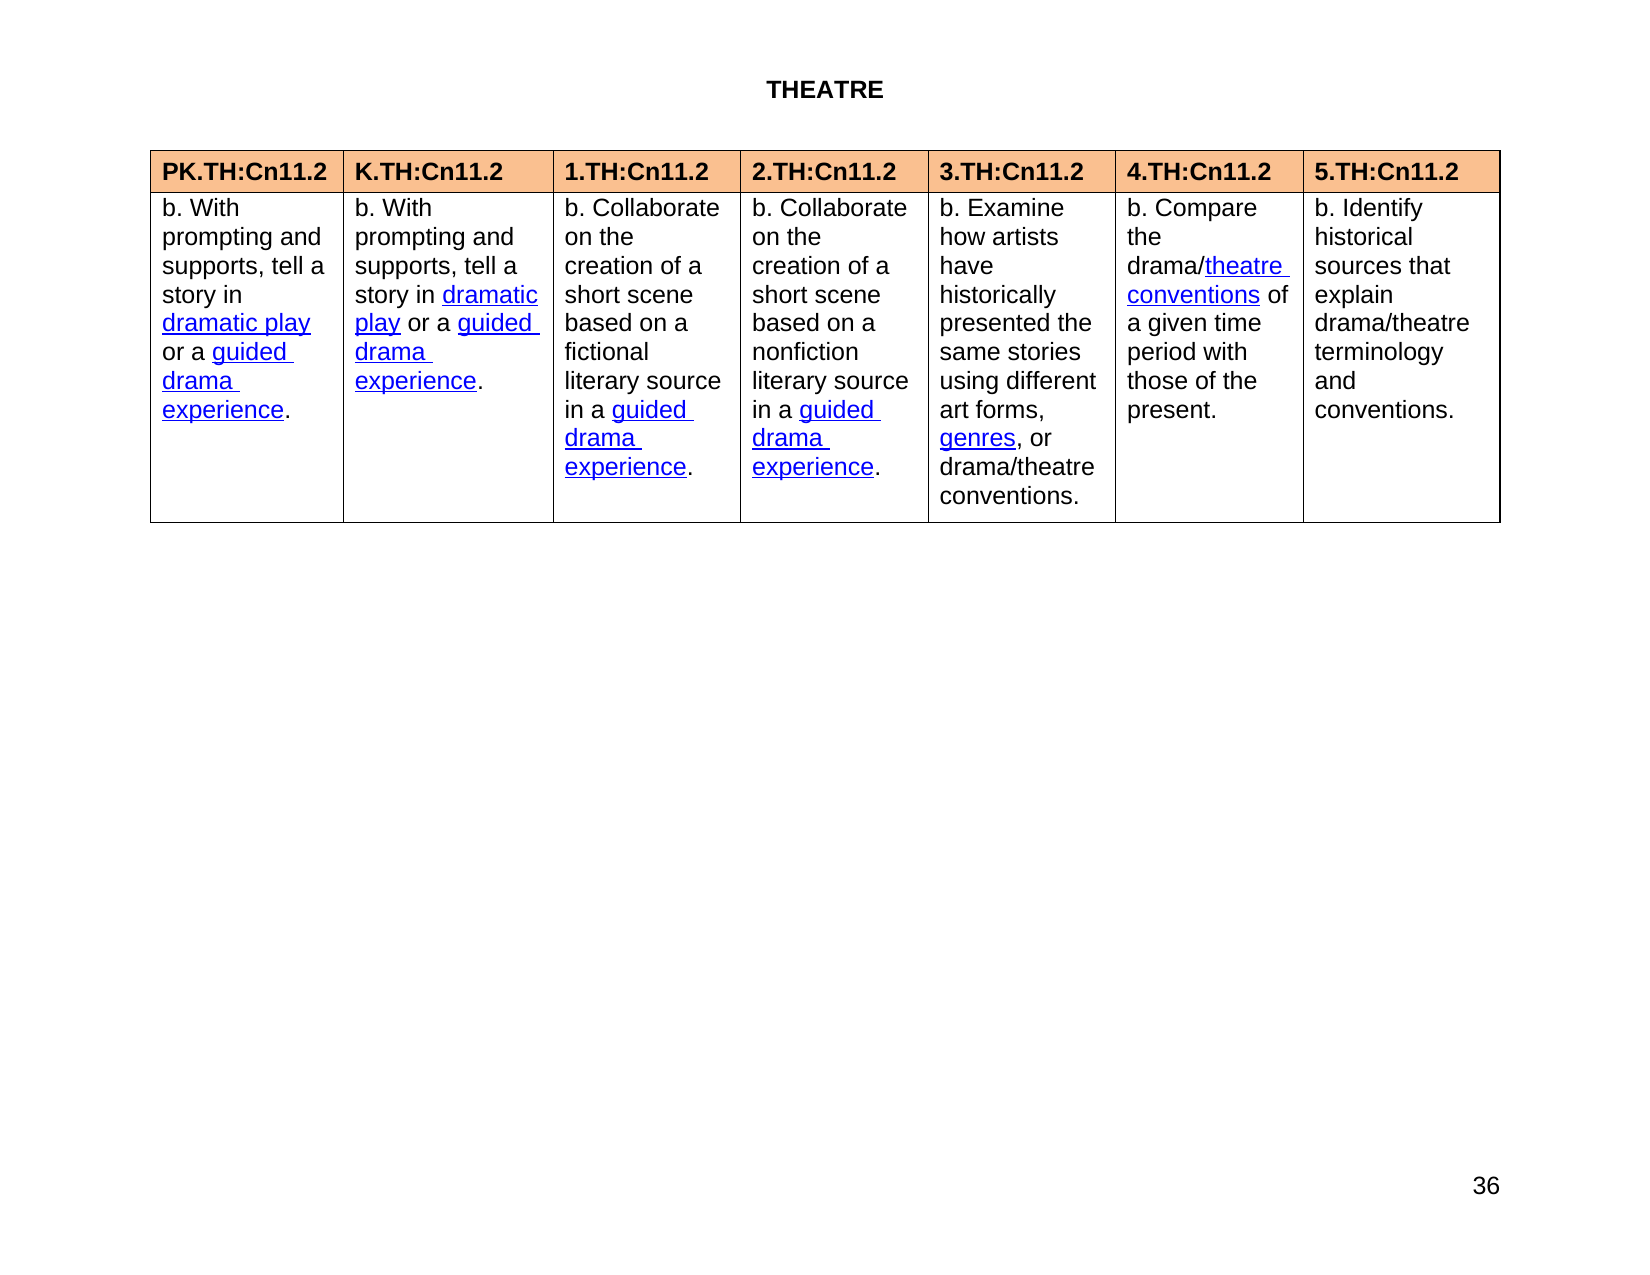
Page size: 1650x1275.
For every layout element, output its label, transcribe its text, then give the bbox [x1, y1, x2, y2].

table_header 4.TH:Cn11.2 [1116, 151, 1303, 192]
table_cell b. Examine how artists have historically presented the same stories using different art forms, genres, or drama/theatre conventions. [929, 193, 1115, 522]
table_header PK.TH:Cn11.2 [151, 151, 343, 192]
table_header 5.TH:Cn11.2 [1304, 151, 1499, 192]
table_cell b. Collaborate on the creation of a short scene based on a fictional literary source in a guided drama experience. [554, 193, 740, 522]
table_header 1.TH:Cn11.2 [554, 151, 740, 192]
table_cell b. With prompting and supports, tell a story in dramatic play or a guided drama experience. [344, 193, 553, 522]
table_header 3.TH:Cn11.2 [929, 151, 1115, 192]
table_cell b. Identify historical sources that explain drama/theatre terminology and conventions. [1304, 193, 1499, 522]
table_cell b. Compare the drama/theatre conventions of a given time period with those of the present. [1116, 193, 1303, 522]
table_cell b. With prompting and supports, tell a story in dramatic play or a guided drama experience. [151, 193, 343, 522]
table_header 2.TH:Cn11.2 [741, 151, 928, 192]
table_cell b. Collaborate on the creation of a short scene based on a nonfiction literary source in a guided drama experience. [741, 193, 928, 522]
table_header K.TH:Cn11.2 [344, 151, 553, 192]
